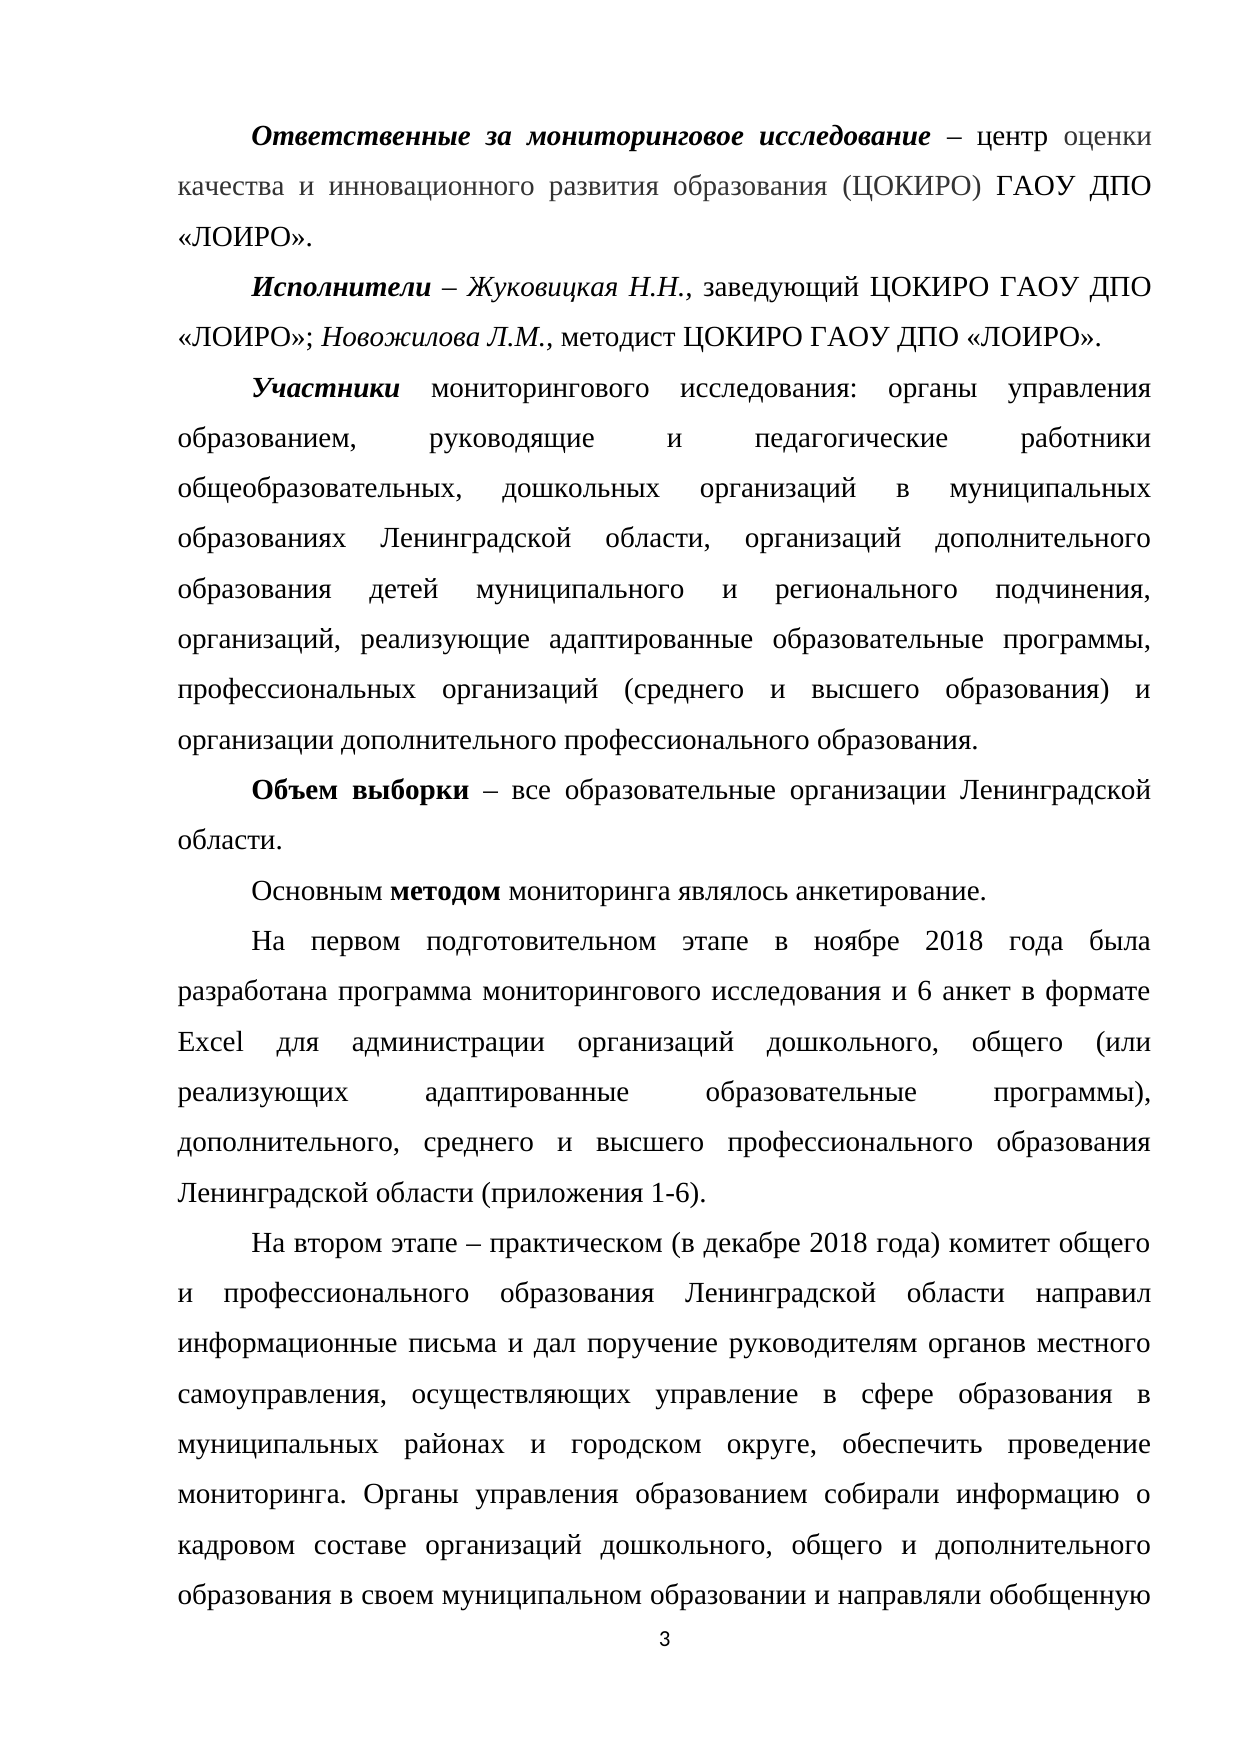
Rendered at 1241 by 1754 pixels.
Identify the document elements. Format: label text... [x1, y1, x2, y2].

list Исполнители – Жуковицкая Н.Н., заведующий ЦОКИРО ГАОУ ДПО «ЛОИРО»; Новожилова Л.М., методист ЦОКИРО ГАОУ ДПО «ЛОИРО». [177, 269, 1152, 353]
list Ответственные за мониторинговое исследование – центр оценки качества и инновационного развития образования (ЦОКИРО) ГАОУ ДПО «ЛОИРО». [177, 118, 1152, 252]
list Участники мониторингового исследования: органы управления образованием, руководящие и педагогические работники общеобразовательных, дошкольных организаций в муниципальных образованиях Ленинградской области, организаций дополнительного образования детей муниципального и регионального подчинения, организаций, реализующие адаптированные образовательные программы, профессиональных организаций (среднего и высшего образования) и организации дополнительного профессионального образования. [177, 370, 1152, 755]
list Основным методом мониторинга являлось анкетирование. [177, 873, 1152, 906]
list Объем выборки – все образовательные организации Ленинградской области. [177, 772, 1152, 856]
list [177, 1225, 1152, 1611]
list На первом подготовительном этапе в ноябре 2018 года была разработана программа мониторингового исследования и 6 анкет в формате Excel для администрации организаций дошкольного, общего (или реализующих адаптированные образовательные программы), дополнительного, среднего и высшего профессионального образования Ленинградской области (приложения 1-6). [177, 923, 1152, 1208]
